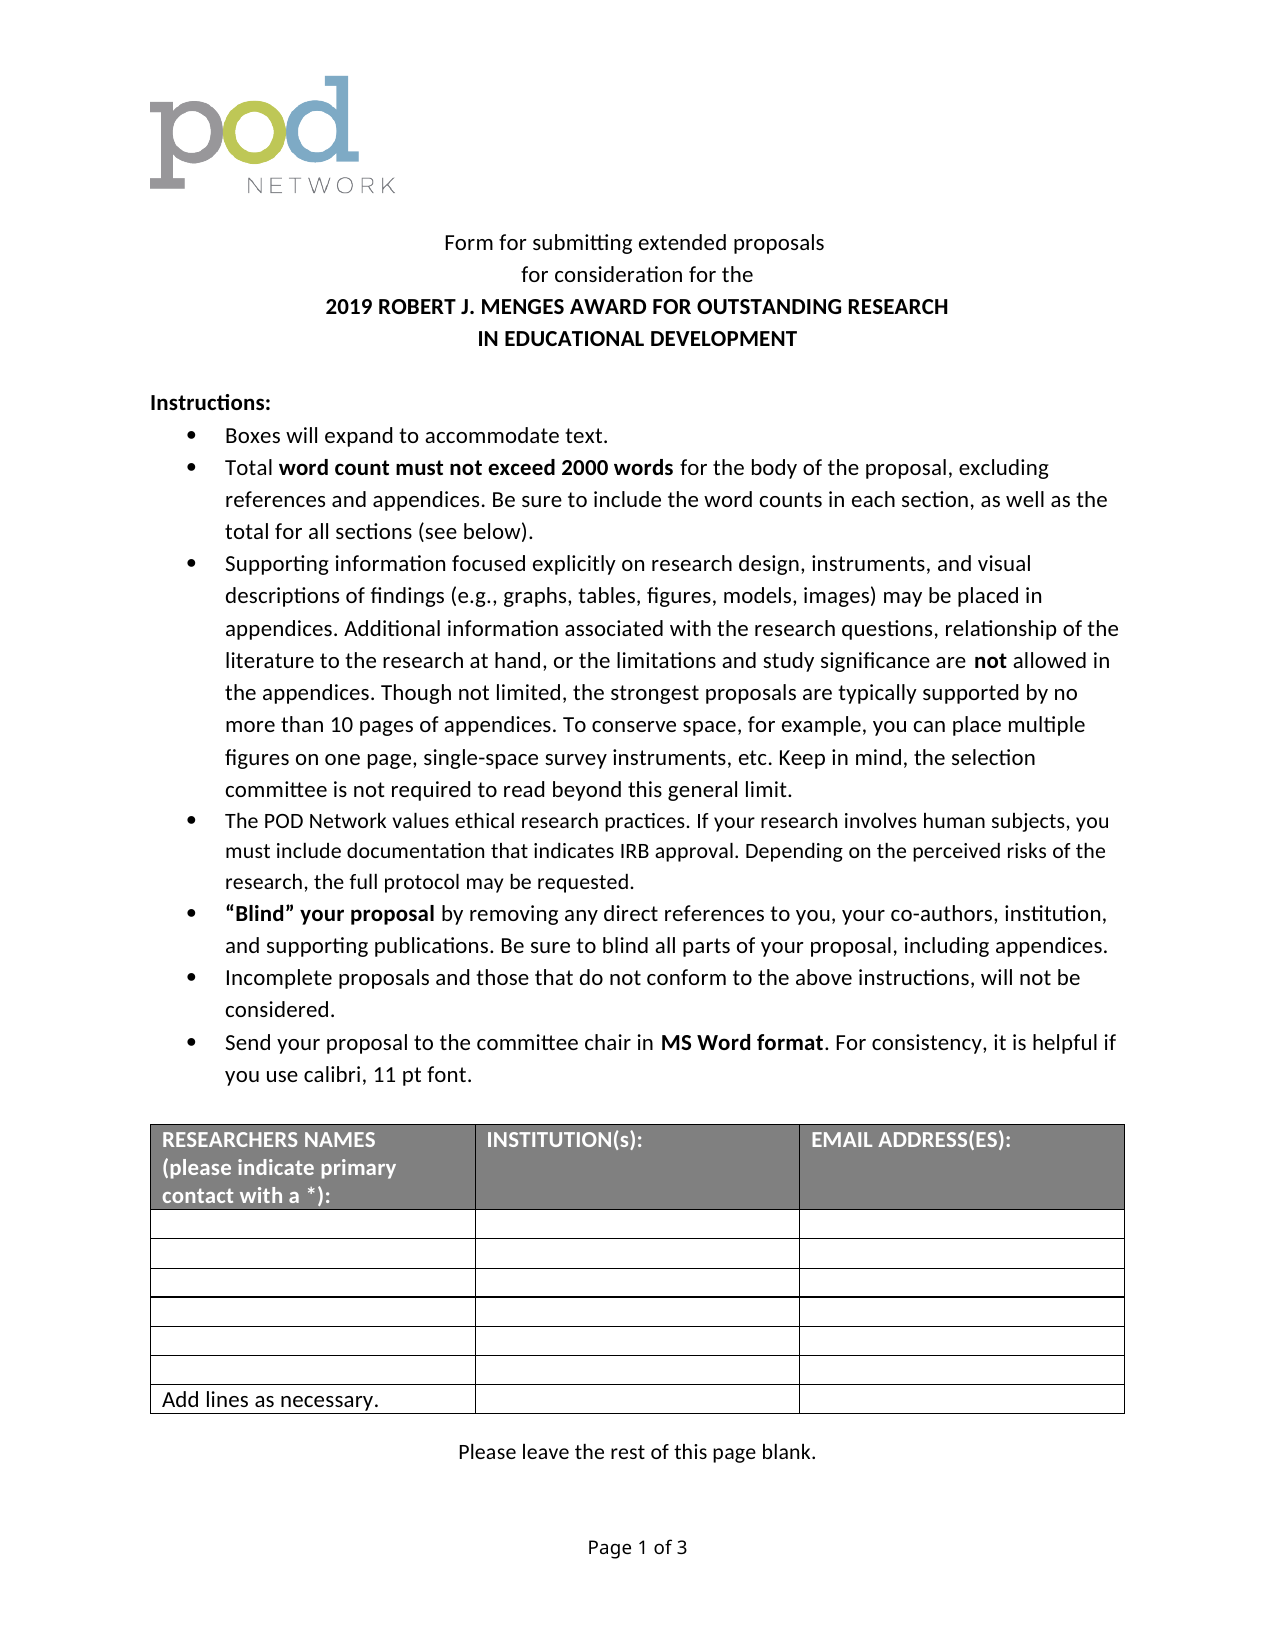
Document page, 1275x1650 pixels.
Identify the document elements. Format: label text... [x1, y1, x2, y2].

table_header RESEARCHERS NAMES (please indicate primary contact with a *): [151, 1125, 475, 1209]
picture [150, 75, 403, 198]
table_cell [151, 1210, 475, 1238]
list “Blind” your proposal by removing any direct references to you, your co-authors, institution, and supporting publications. Be sure to blind all parts of your proposal, including appendices. [187, 899, 1125, 959]
text Instructions: [150, 388, 1125, 417]
table_cell [151, 1239, 475, 1267]
list Boxes will expand to accommodate text. [187, 421, 1125, 449]
table_cell [800, 1298, 1124, 1326]
table_cell [800, 1239, 1124, 1267]
table_cell [151, 1356, 475, 1384]
table_cell [476, 1385, 799, 1413]
table_cell [800, 1356, 1124, 1384]
table_cell [476, 1298, 799, 1326]
table_cell [476, 1239, 799, 1267]
table_cell [800, 1327, 1124, 1354]
table_cell [151, 1298, 475, 1326]
table_cell [151, 1327, 475, 1354]
table_cell [476, 1269, 799, 1296]
table_cell [800, 1269, 1124, 1296]
table_header INSTITUTION(s): [476, 1125, 799, 1209]
text IN EDUCATIONAL DEVELOPMENT [150, 324, 1125, 352]
table_cell [476, 1356, 799, 1384]
table_cell [151, 1269, 475, 1296]
list Total word count must not exceed 2000 words for the body of the proposal, excluding references and appendices. Be sure to include the word counts in each section, as well as the total for all sections (see below). [187, 453, 1125, 545]
list Incomplete proposals and those that do not conform to the above instructions, will not be considered. [187, 963, 1125, 1023]
text Form for submitting extended proposals for consideration for the [150, 228, 1125, 288]
text Please leave the rest of this page blank. [150, 1414, 1125, 1465]
table_cell [476, 1210, 799, 1238]
list Supporting information focused explicitly on research design, instruments, and visual descriptions of findings (e.g., graphs, tables, figures, models, images) may be placed in appendices. Additional information associated with the research questions, relationship of the literature to the research at hand, or the limitations and study significance are not allowed in the appendices. Though not limited, the strongest proposals are typically supported by no more than 10 pages of appendices. To conserve space, for example, you can place multiple figures on one page, single-space survey instruments, etc. Keep in mind, the selection committee is not required to read beyond this general limit. [187, 549, 1125, 803]
text 2019 ROBERT J. MENGES AWARD FOR OUTSTANDING RESEARCH [150, 292, 1125, 320]
table_cell [800, 1210, 1124, 1238]
table_cell Add lines as necessary. [151, 1385, 475, 1413]
list Send your proposal to the committee chair in MS Word format. For consistency, it is helpful if you use calibri, 11 pt font. [187, 1028, 1125, 1088]
table_header EMAIL ADDRESS(ES): [800, 1125, 1124, 1209]
list The POD Network values ethical research practices. If your research involves human subjects, you must include documentation that indicates IRB approval. Depending on the perceived risks of the research, the full protocol may be requested. [187, 807, 1125, 895]
table_cell [476, 1327, 799, 1354]
table_cell [800, 1385, 1124, 1413]
